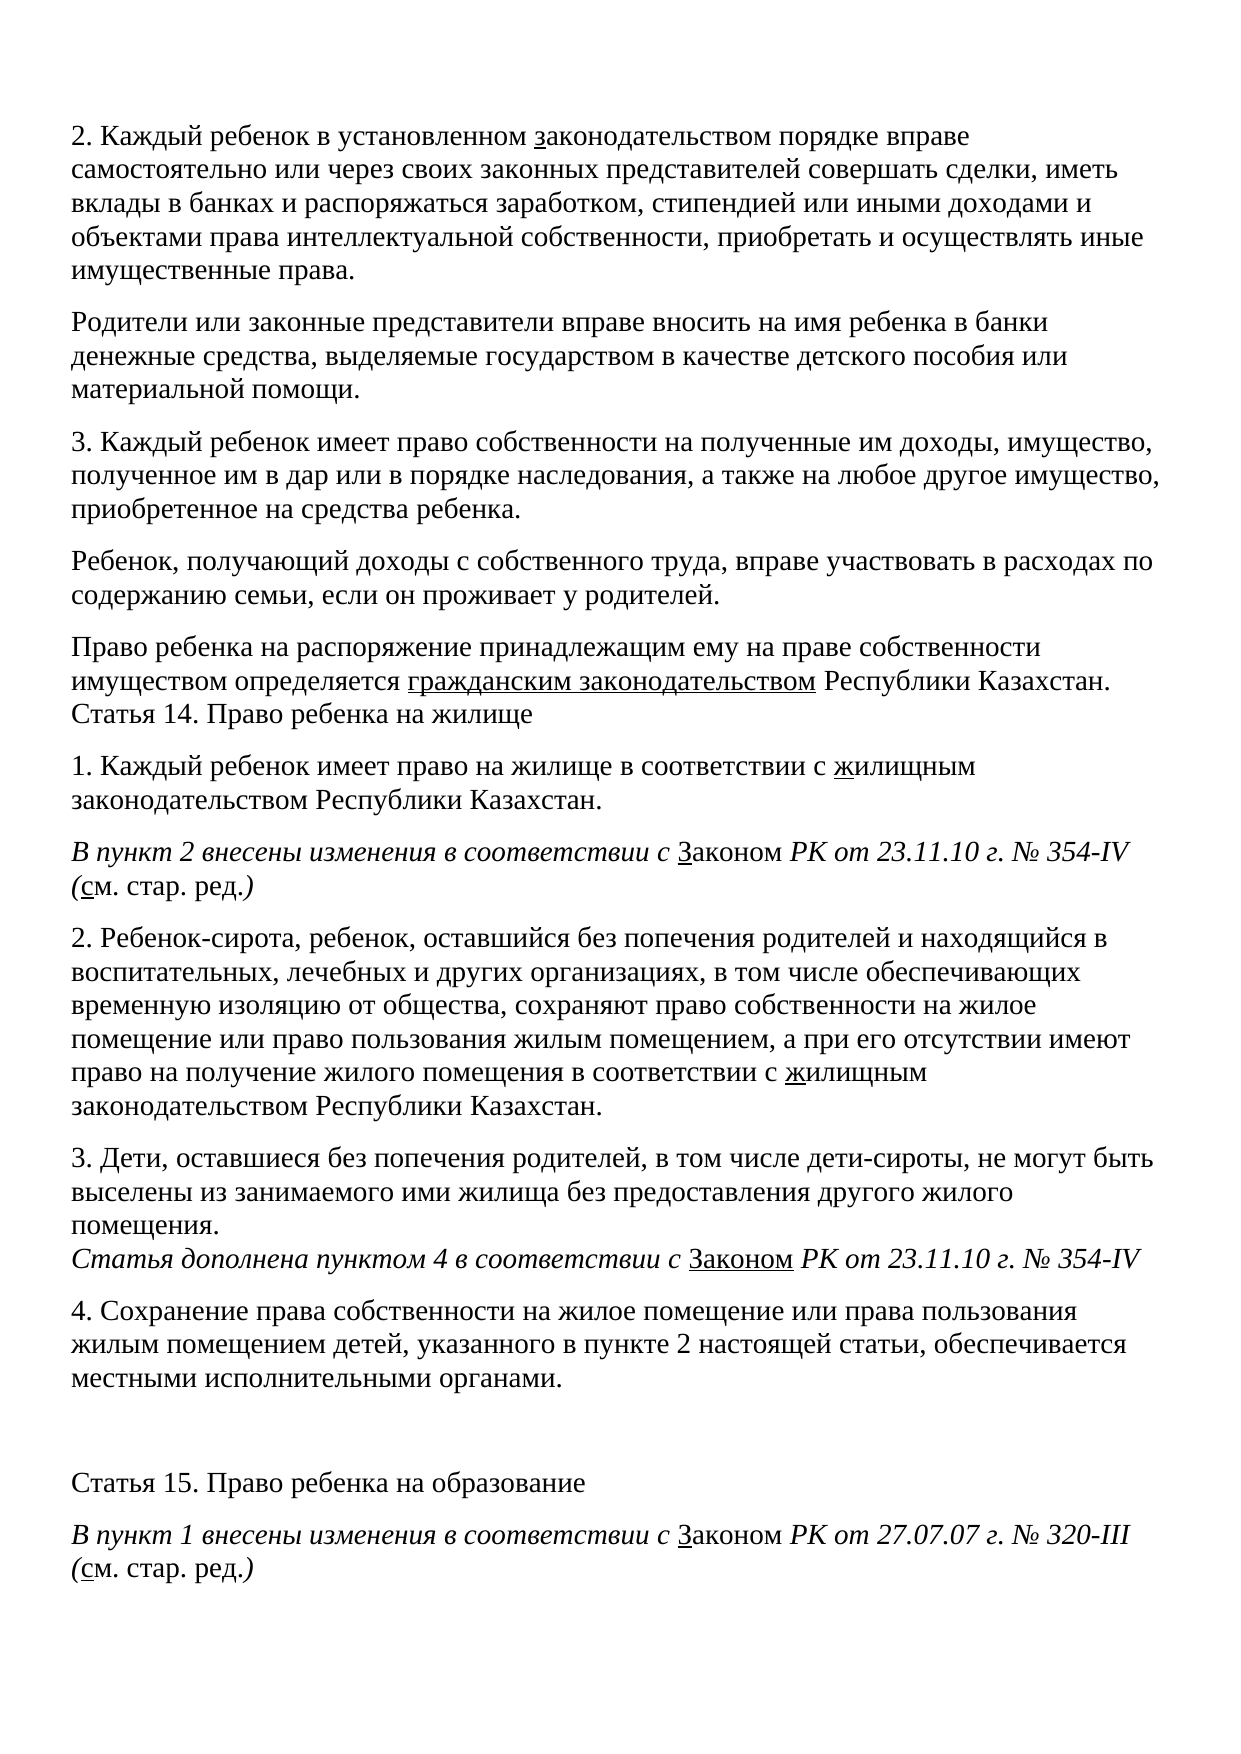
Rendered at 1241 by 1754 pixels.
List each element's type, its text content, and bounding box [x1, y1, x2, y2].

text В пункт 1 внесены изменения в соответствии с Законом РК от 27.07.07 г. № 320-III (см. стар. ред.) [71, 1517, 1163, 1584]
text 4. Сохранение права собственности на жилое помещение или права пользования жилым помещением детей, указанного в пункте 2 настоящей статьи, обеспечивается местными исполнительными органами. [71, 1293, 1163, 1394]
text Родители или законные представители вправе вносить на имя ребенка в банки денежные средства, выделяемые государством в качестве детского пособия или материальной помощи. [71, 304, 1163, 405]
text Ребенок, получающий доходы с собственного труда, вправе участвовать в расходах по содержанию семьи, если он проживает у родителей. [71, 543, 1163, 610]
text В пункт 2 внесены изменения в соответствии с Законом РК от 23.11.10 г. № 354-IV (см. стар. ред.) [71, 834, 1163, 901]
text 1. Каждый ребенок имеет право на жилище в соответствии с жилищным законодательством Республики Казахстан. [71, 748, 1163, 816]
text Право ребенка на распоряжение принадлежащим ему на праве собственности имуществом определяется гражданским законодательством Республики Казахстан. [71, 629, 1163, 696]
text 2. Каждый ребенок в установленном законодательством порядке вправе самостоятельно или через своих законных представителей совершать сделки, иметь вклады в банках и распоряжаться заработком, стипендией или иными доходами и объектами права интеллектуальной собственности, приобретать и осуществлять иные имущественные права. [71, 118, 1163, 286]
text Статья 14. Право ребенка на жилище [71, 696, 1163, 730]
text Статья 15. Право ребенка на образование [71, 1465, 1163, 1498]
text 3. Каждый ребенок имеет право собственности на полученные им доходы, имущество, полученное им в дар или в порядке наследования, а также на любое другое имущество, приобретенное на средства ребенка. [71, 424, 1163, 524]
text 2. Ребенок-сирота, ребенок, оставшийся без попечения родителей и находящийся в воспитательных, лечебных и других организациях, в том числе обеспечивающих временную изоляцию от общества, сохраняют право собственности на жилое помещение или право пользования жилым помещением, а при его отсутствии имеют право на получение жилого помещения в соответствии с жилищным законодательством Республики Казахстан. [71, 920, 1163, 1121]
text Статья дополнена пунктом 4 в соответствии с Законом РК от 23.11.10 г. № 354-IV [71, 1241, 1163, 1274]
text 3. Дети, оставшиеся без попечения родителей, в том числе дети-сироты, не могут быть выселены из занимаемого ими жилища без предоставления другого жилого помещения. [71, 1140, 1163, 1241]
